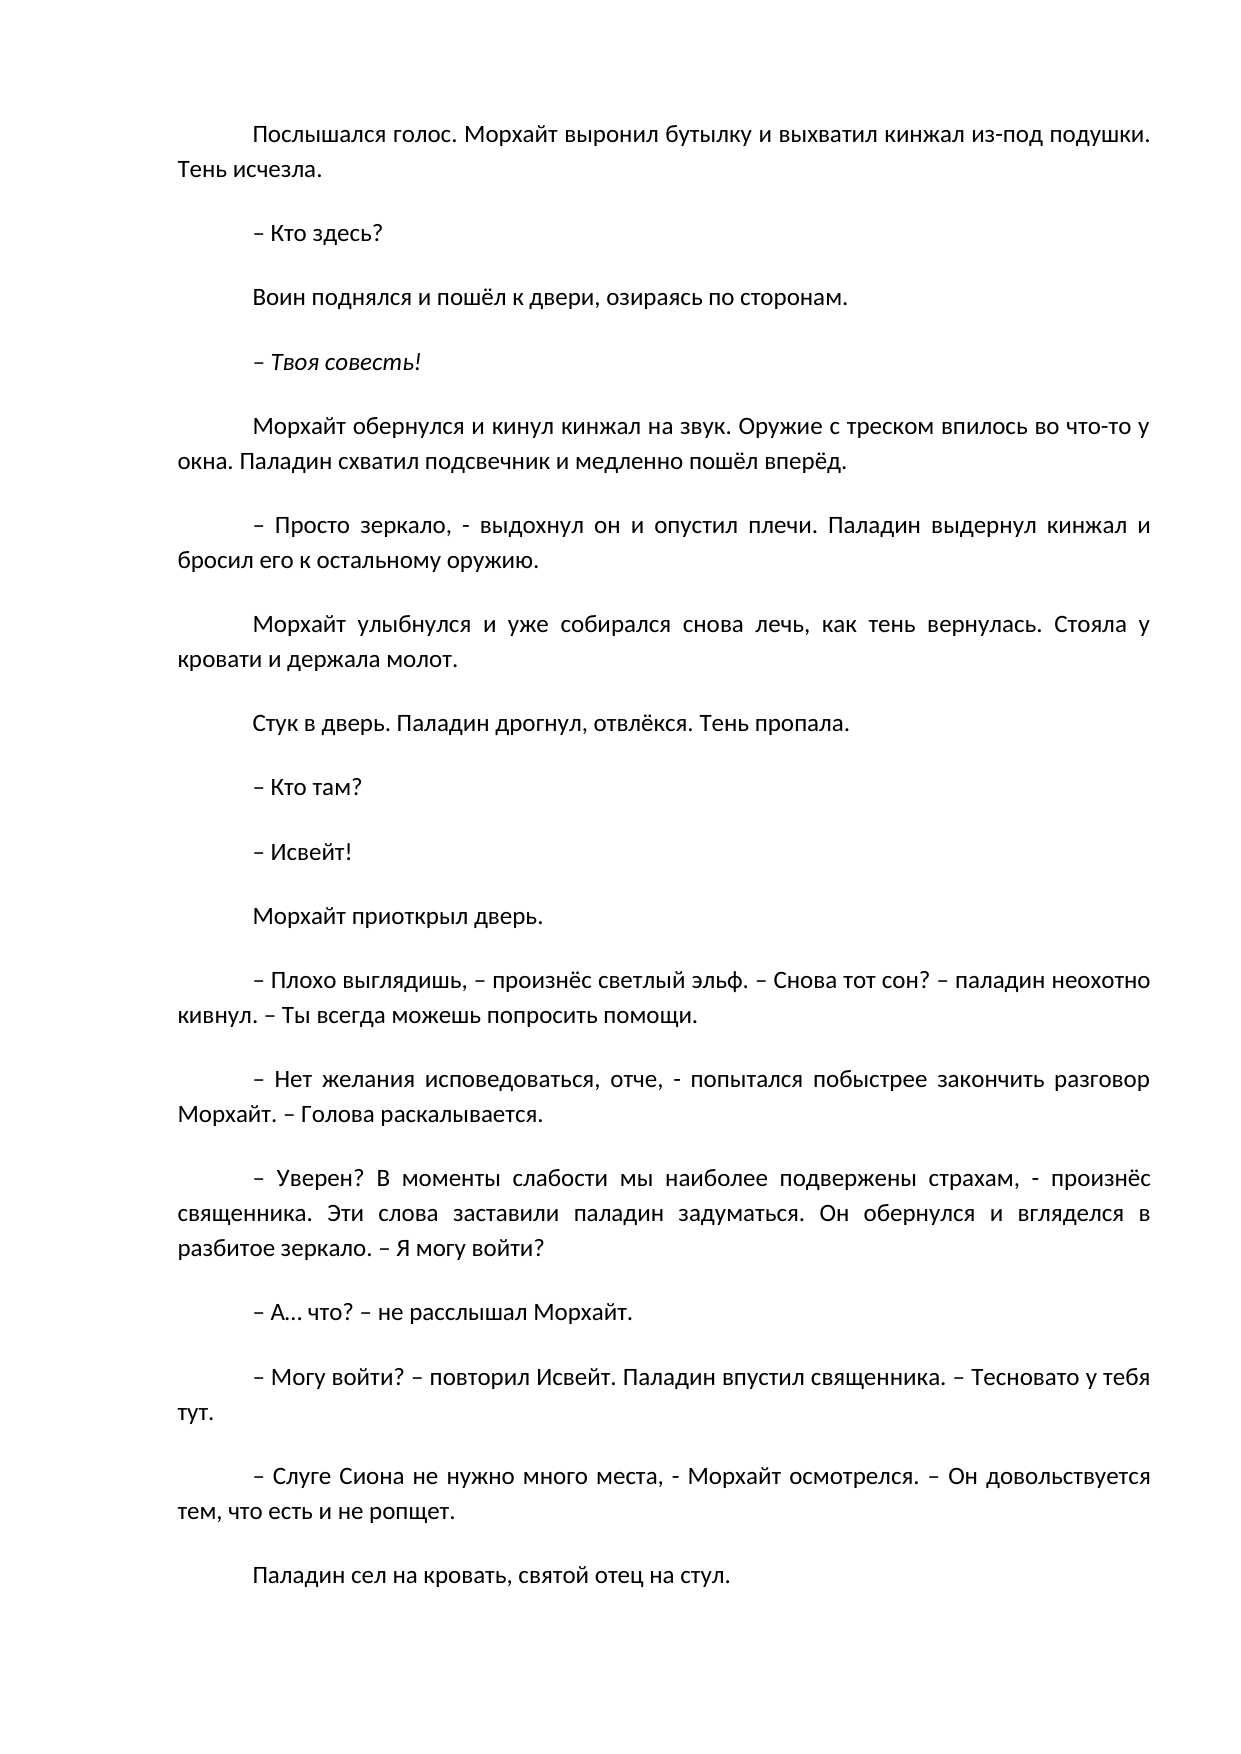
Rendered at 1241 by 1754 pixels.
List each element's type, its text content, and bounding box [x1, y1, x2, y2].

text Морхайт обернулся и кинул кинжал на звук. Оружие с треском впилось во что-то у окна. Паладин схватил подсвечник и медленно пошёл вперёд. [177, 410, 1152, 475]
text Паладин сел на кровать, святой отец на стул. [177, 1559, 1152, 1589]
text – Исвейт! [177, 836, 1152, 866]
text – А… что? – не расслышал Морхайт. [177, 1296, 1152, 1327]
text – Нет желания исповедоваться, отче, - попытался побыстрее закончить разговор Морхайт. – Голова раскалывается. [177, 1063, 1152, 1129]
text – Кто там? [177, 771, 1152, 802]
text – Просто зеркало, - выдохнул он и опустил плечи. Паладин выдернул кинжал и бросил его к остальному оружию. [177, 509, 1152, 574]
text – Кто здесь? [177, 217, 1152, 248]
text Воин поднялся и пошёл к двери, озираясь по сторонам. [177, 281, 1152, 312]
text Послышался голос. Морхайт выронил бутылку и выхватил кинжал из-под подушки. Тень исчезла. [177, 118, 1152, 184]
text – Твоя совесть! [177, 346, 1152, 376]
text Морхайт приоткрыл дверь. [177, 900, 1152, 930]
text Стук в дверь. Паладин дрогнул, отвлёкся. Тень пропала. [177, 707, 1152, 738]
text – Уверен? В моменты слабости мы наиболее подвержены страхам, - произнёс священника. Эти слова заставили паладин задуматься. Он обернулся и вгляделся в разбитое зеркало. – Я могу войти? [177, 1162, 1152, 1263]
text – Плохо выглядишь, – произнёс светлый эльф. – Снова тот сон? – паладин неохотно кивнул. – Ты всегда можешь попросить помощи. [177, 964, 1152, 1029]
text – Могу войти? – повторил Исвейт. Паладин впустил священника. – Тесновато у тебя тут. [177, 1361, 1152, 1426]
text Морхайт улыбнулся и уже собирался снова лечь, как тень вернулась. Стояла у кровати и держала молот. [177, 608, 1152, 674]
text – Слуге Сиона не нужно много места, - Морхайт осмотрелся. – Он довольствуется тем, что есть и не ропщет. [177, 1460, 1152, 1525]
